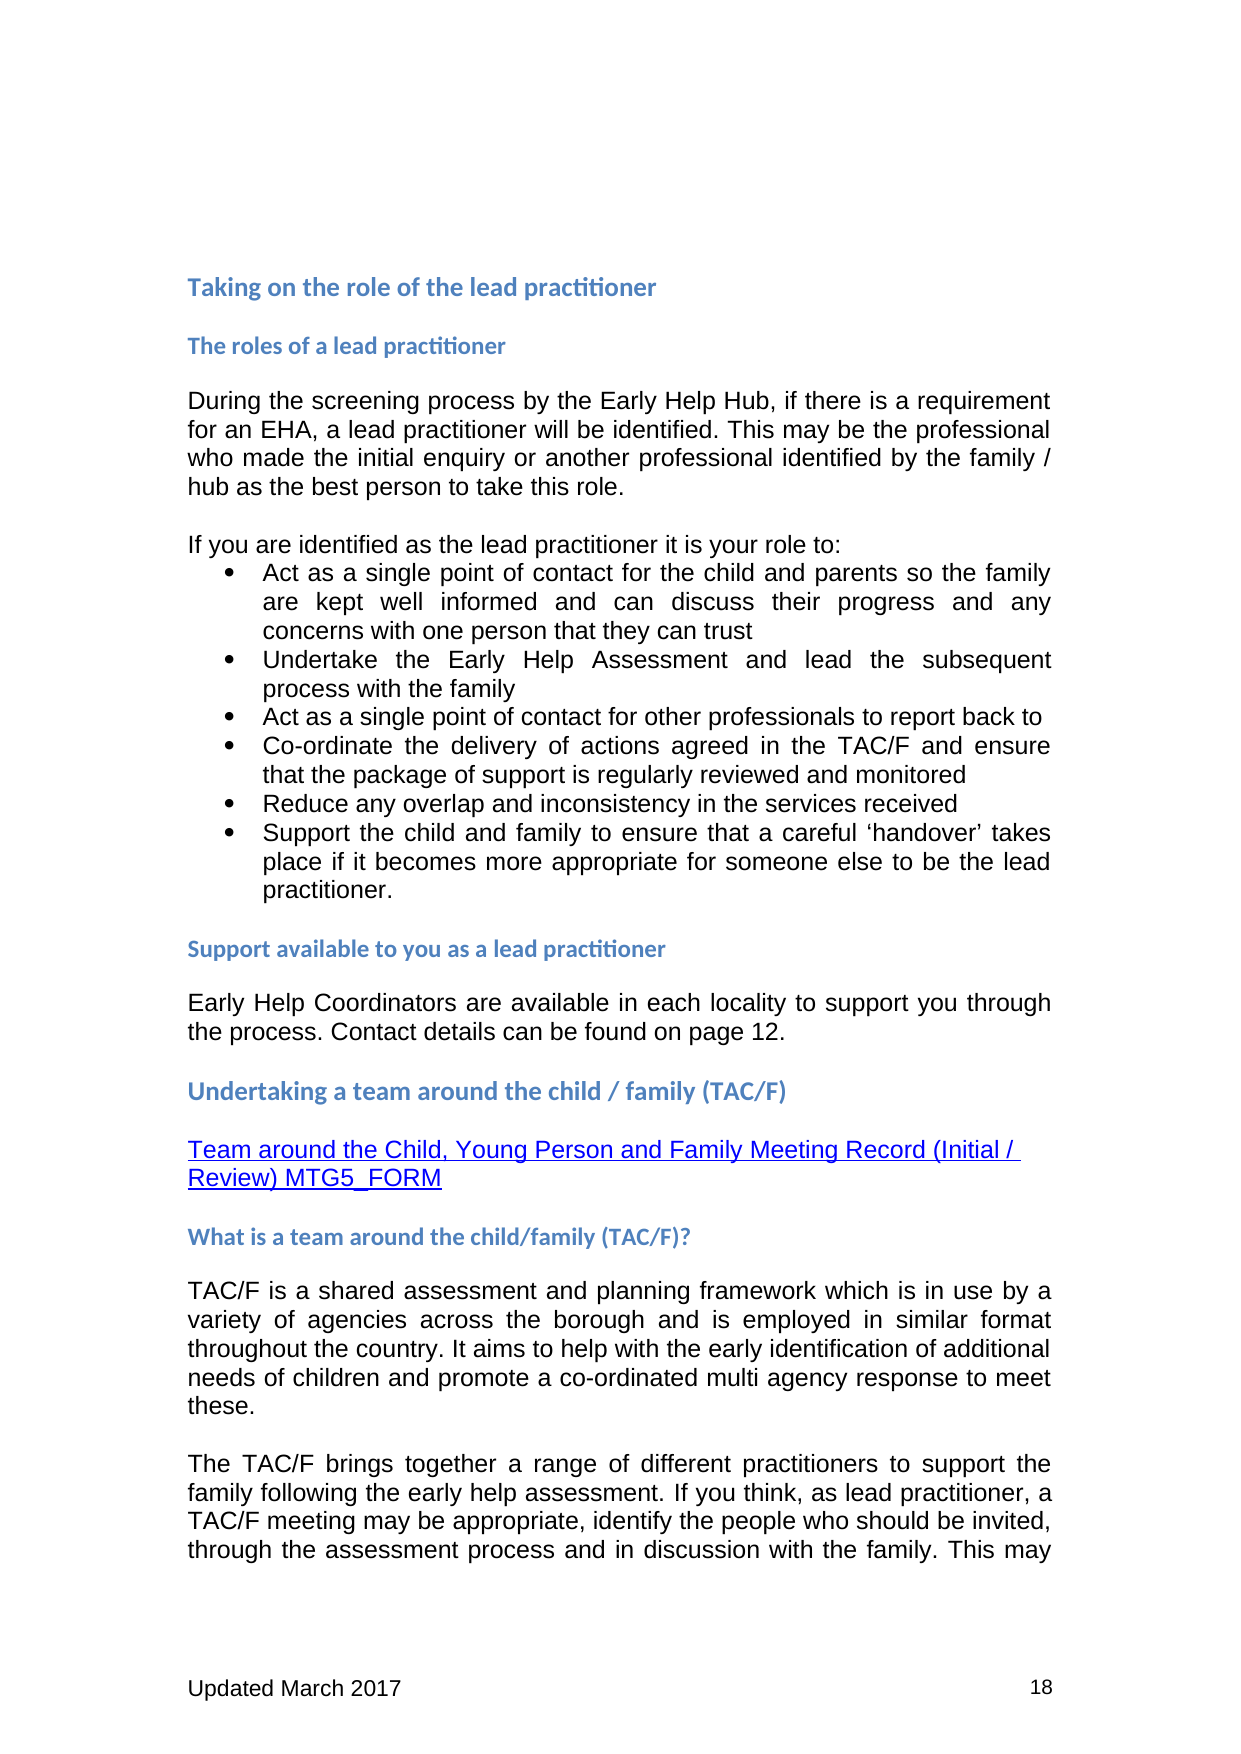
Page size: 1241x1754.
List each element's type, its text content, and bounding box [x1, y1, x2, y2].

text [187, 1449, 1053, 1564]
list Support the child and family to ensure that a careful ‘handover’ takes place if it becomes more appropriate for someone else to be the lead practitioner. [225, 818, 1053, 904]
subtitle Taking on the role of the lead practitioner [187, 270, 1053, 303]
text If you are identified as the lead practitioner it is your role to: [187, 529, 1053, 558]
subtitle The roles of a lead practitioner [187, 330, 1053, 361]
list Undertake the Early Help Assessment and lead the subsequent process with the family [225, 645, 1053, 702]
text Team around the Child, Young Person and Family Meeting Record (Initial / Review) MTG5_FORM [187, 1134, 1053, 1192]
text Early Help Coordinators are available in each locality to support you through the process. Contact details can be found on page 12. [187, 988, 1053, 1046]
list Act as a single point of contact for the child and parents so the family are kept well informed and can discuss their progress and any concerns with one person that they can trust [225, 558, 1053, 645]
subtitle Undertaking a team around the child / family (TAC/F) [187, 1074, 1053, 1107]
list Act as a single point of contact for other professionals to report back to [225, 702, 1053, 731]
text During the screening process by the Early Help Hub, if there is a requirement for an EHA, a lead practitioner will be identified. This may be the professional who made the initial enquiry or another professional identified by the family / hub as the best person to take this role. [187, 386, 1053, 501]
text TAC/F is a shared assessment and planning framework which is in use by a variety of agencies across the borough and is employed in similar format throughout the country. It aims to help with the early identification of additional needs of children and promote a co-ordinated multi agency response to meet these. [187, 1276, 1053, 1420]
list Co-ordinate the delivery of actions agreed in the TAC/F and ensure that the package of support is regularly reviewed and monitored [225, 731, 1053, 789]
subtitle Support available to you as a lead practitioner [187, 933, 1053, 963]
subtitle What is a team around the child/family (TAC/F)? [187, 1221, 1053, 1251]
list Reduce any overlap and inconsistency in the services received [225, 789, 1053, 818]
